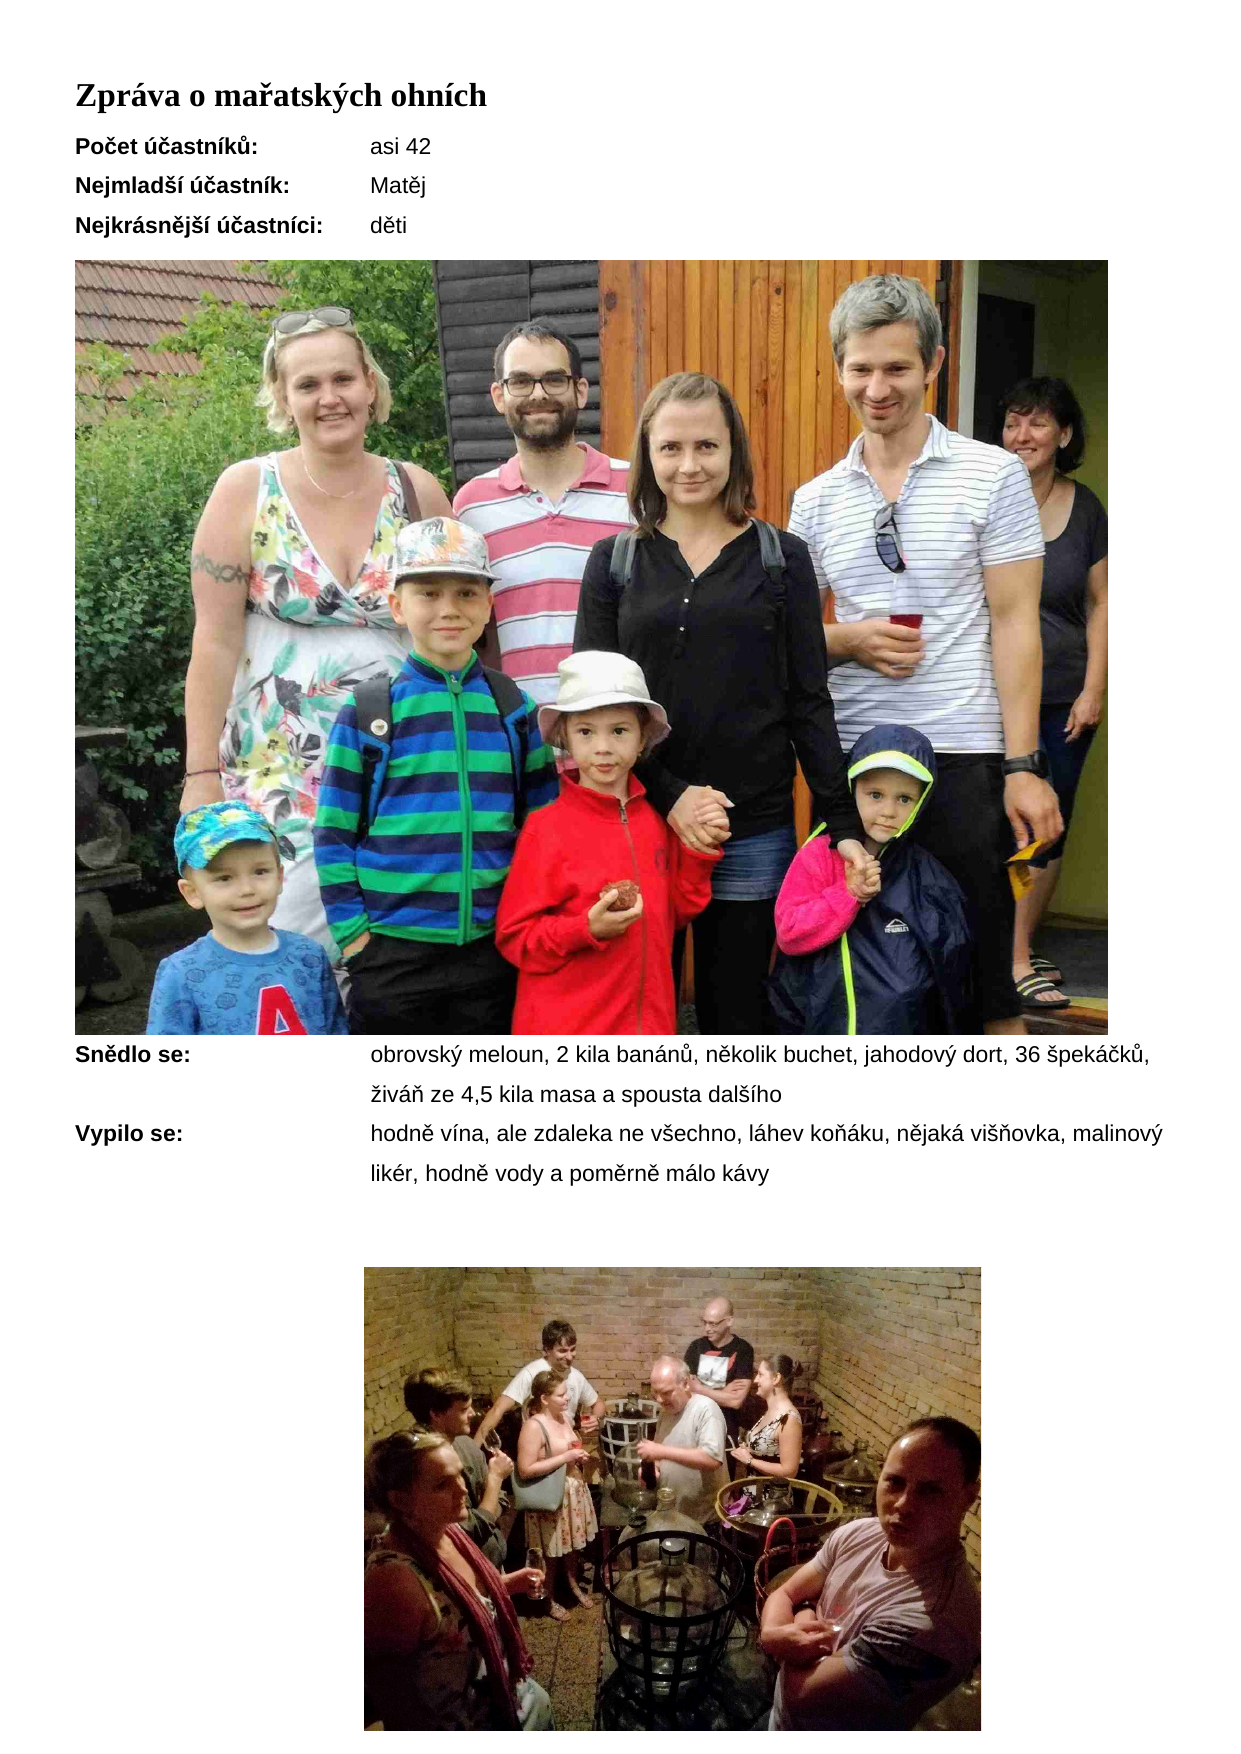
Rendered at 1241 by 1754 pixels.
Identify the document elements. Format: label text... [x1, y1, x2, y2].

text Vypilo se: hodně vína, ale zdaleka ne všechno, láhev koňáku, nějaká višňovka, malinový likér, hodně vody a poměrně málo kávy [75, 1120, 1165, 1186]
text Nejmladší účastník: Matěj [75, 172, 1165, 199]
picture [364, 1267, 982, 1731]
text Snědlo se: obrovský meloun, 2 kila banánů, několik buchet, jahodový dort, 36 špekáčků, živáň ze 4,5 kila masa a spousta dalšího [75, 1041, 1165, 1107]
picture [75, 260, 1108, 1035]
text Počet účastníků: asi 42 [75, 133, 1165, 159]
text Zpráva o mařatských ohních [75, 75, 1165, 113]
text Nejkrásnější účastníci: děti [75, 212, 1165, 238]
